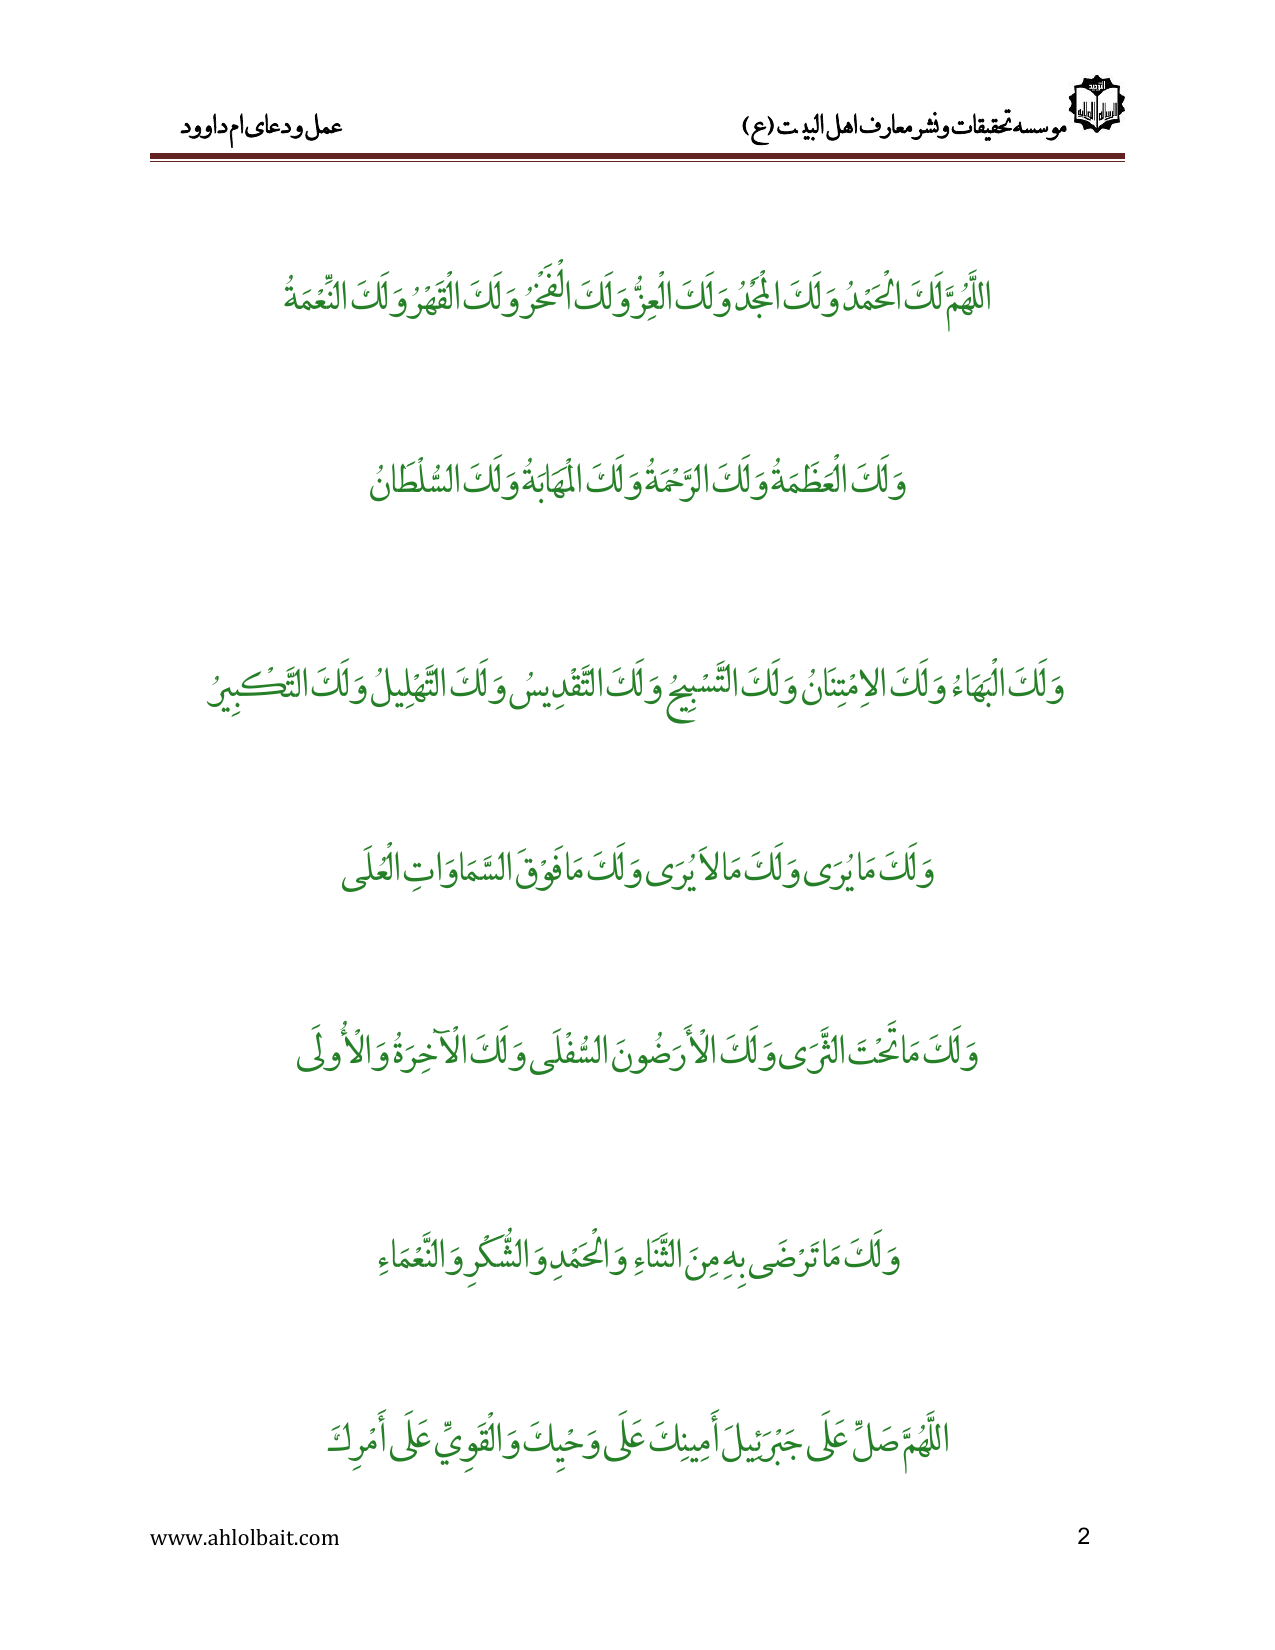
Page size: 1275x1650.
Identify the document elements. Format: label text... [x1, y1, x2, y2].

text وَ لَكَ الْبَهَاءُ وَ لَكَ الاِمْتِنَانُ وَ لَكَ التَّسْبِيحُ وَ لَكَ التَّقْدِيسُ وَ لَكَ التَّهْلِيلُ وَ لَكَ التَّكْبِيرُ [150, 657, 1125, 727]
text وَ لَكَ مَا تَحْتَ الثَّرَى وَ لَكَ الْأَرَضُونَ السُّفْلَى وَ لَكَ الْآخِرَةُ وَ الْأُولَى‏ [150, 942, 1125, 1094]
text اللَّهُمَّ لَكَ الْحَمْدُ وَ لَكَ الْمَجْدُ وَ لَكَ الْعِزُّ وَ لَكَ الْفَخْرُ وَ لَكَ الْقَهْرُ وَ لَكَ النِّعْمَةُ [150, 188, 1125, 340]
text وَ لَكَ مَا تَرْضَى بِهِ مِنَ الثَّنَاءِ وَ الْحَمْدِ وَ الشُّكْرِ وَ النَّعْمَاءِ [150, 1227, 1125, 1298]
text وَ لَكَ الْعَظَمَةُ وَ لَكَ الرَّحْمَةُ وَ لَكَ الْمَهَابَةُ وَ لَكَ السُّلْطَانُ‏ [150, 371, 1125, 523]
text وَ لَكَ مَا يُرَى وَ لَكَ مَا لاَ يُرَى وَ لَكَ مَا فَوْقَ السَّمَاوَاتِ الْعُلَى‏ [150, 759, 1125, 911]
text اللَّهُمَّ صَلِّ عَلَى جَبْرَئِيلَ أَمِينِكَ عَلَى وَحْيِكَ وَ الْقَوِيِّ عَلَى أَمْرِكَ‏ [150, 1329, 1125, 1482]
picture [1068, 75, 1125, 133]
